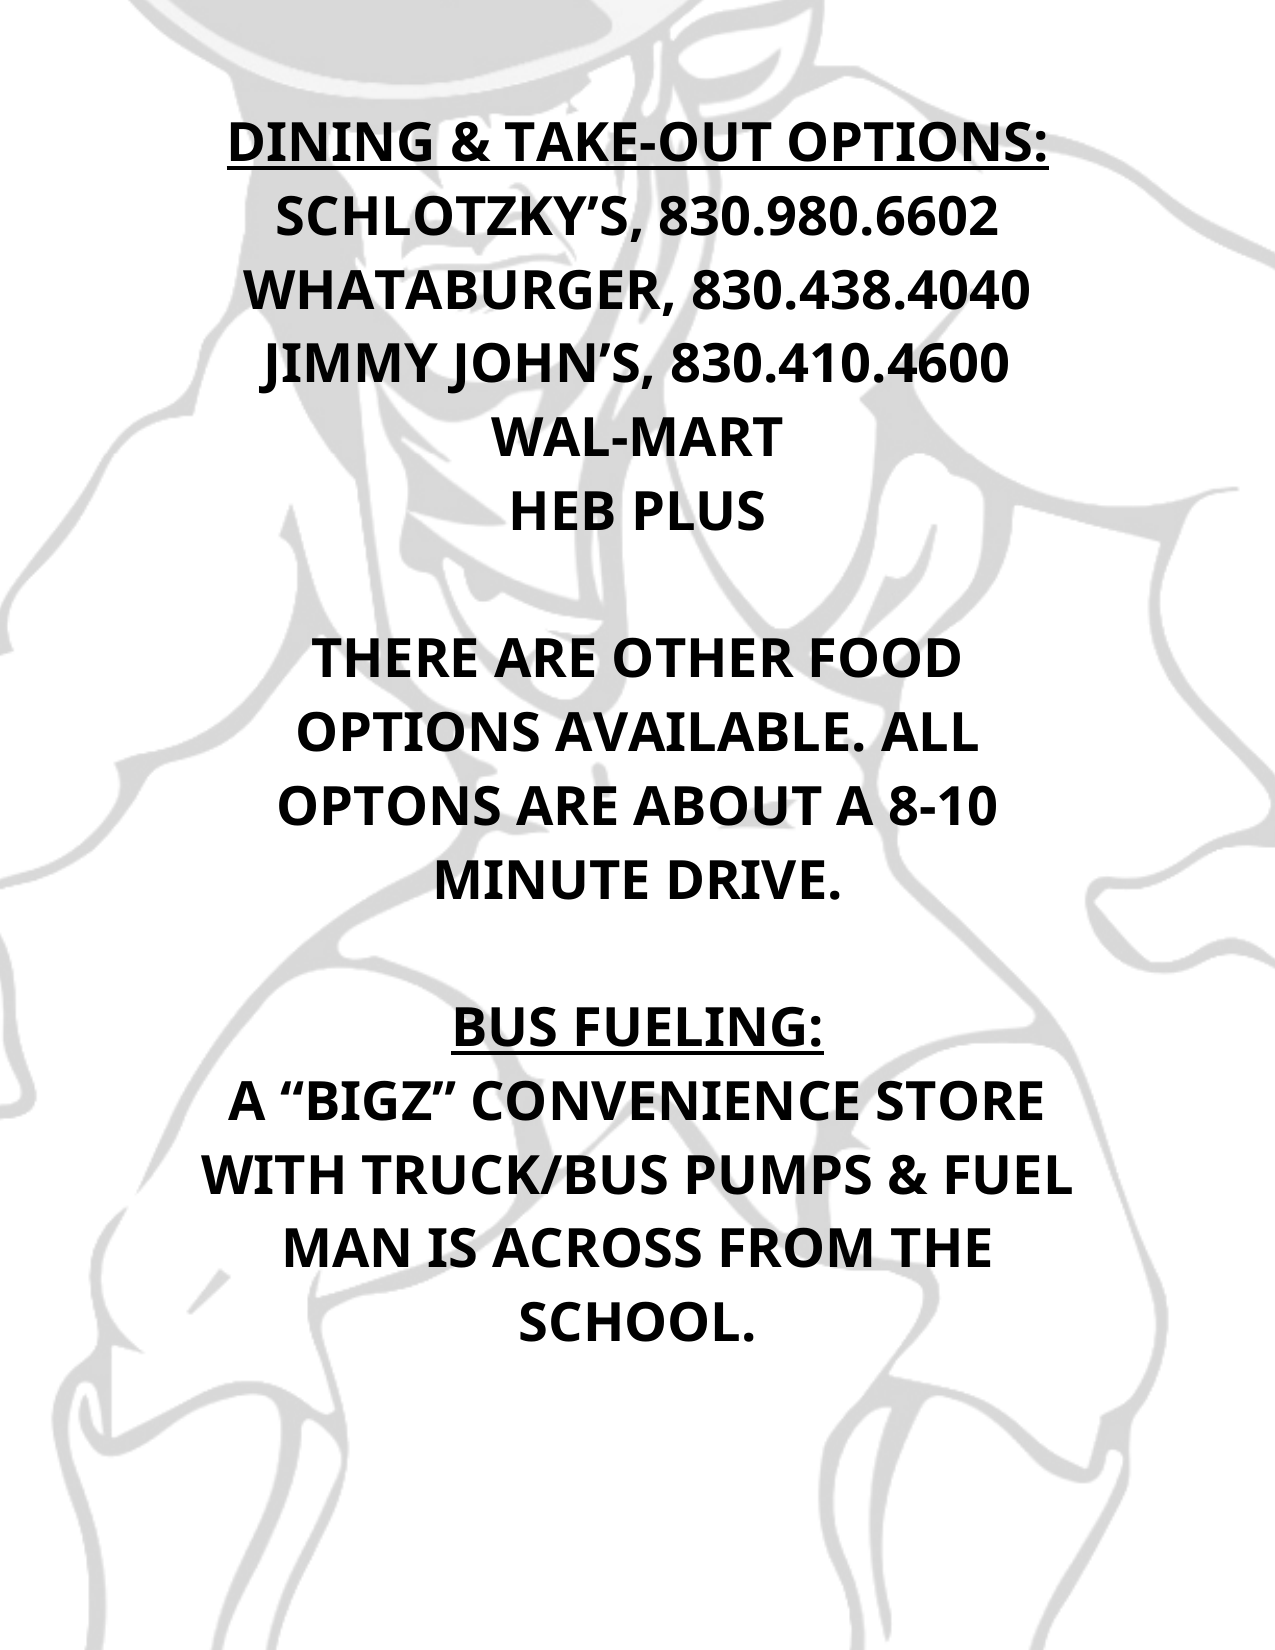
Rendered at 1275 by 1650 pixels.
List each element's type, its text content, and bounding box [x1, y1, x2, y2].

text A “BIGZ” CONVENIENCE STORE WITH TRUCK/BUS PUMPS & FUEL MAN IS ACROSS FROM THE SCHOOL. [187, 1062, 1087, 1357]
text THERE ARE OTHER FOOD OPTIONS AVAILABLE. ALL OPTONS ARE ABOUT A 8-10 MINUTE DRIVE. [187, 620, 1087, 915]
text JIMMY JOHN’S, 830.410.4600 [187, 325, 1087, 399]
text WAL-MART [187, 399, 1087, 472]
text DINING & TAKE-OUT OPTIONS: [187, 104, 1087, 177]
text WHATABURGER, 830.438.4040 [187, 251, 1087, 325]
text SCHLOTZKY’S, 830.980.6602 [187, 177, 1087, 251]
text HEB PLUS [187, 472, 1087, 546]
text BUS FUELING: [187, 989, 1087, 1062]
